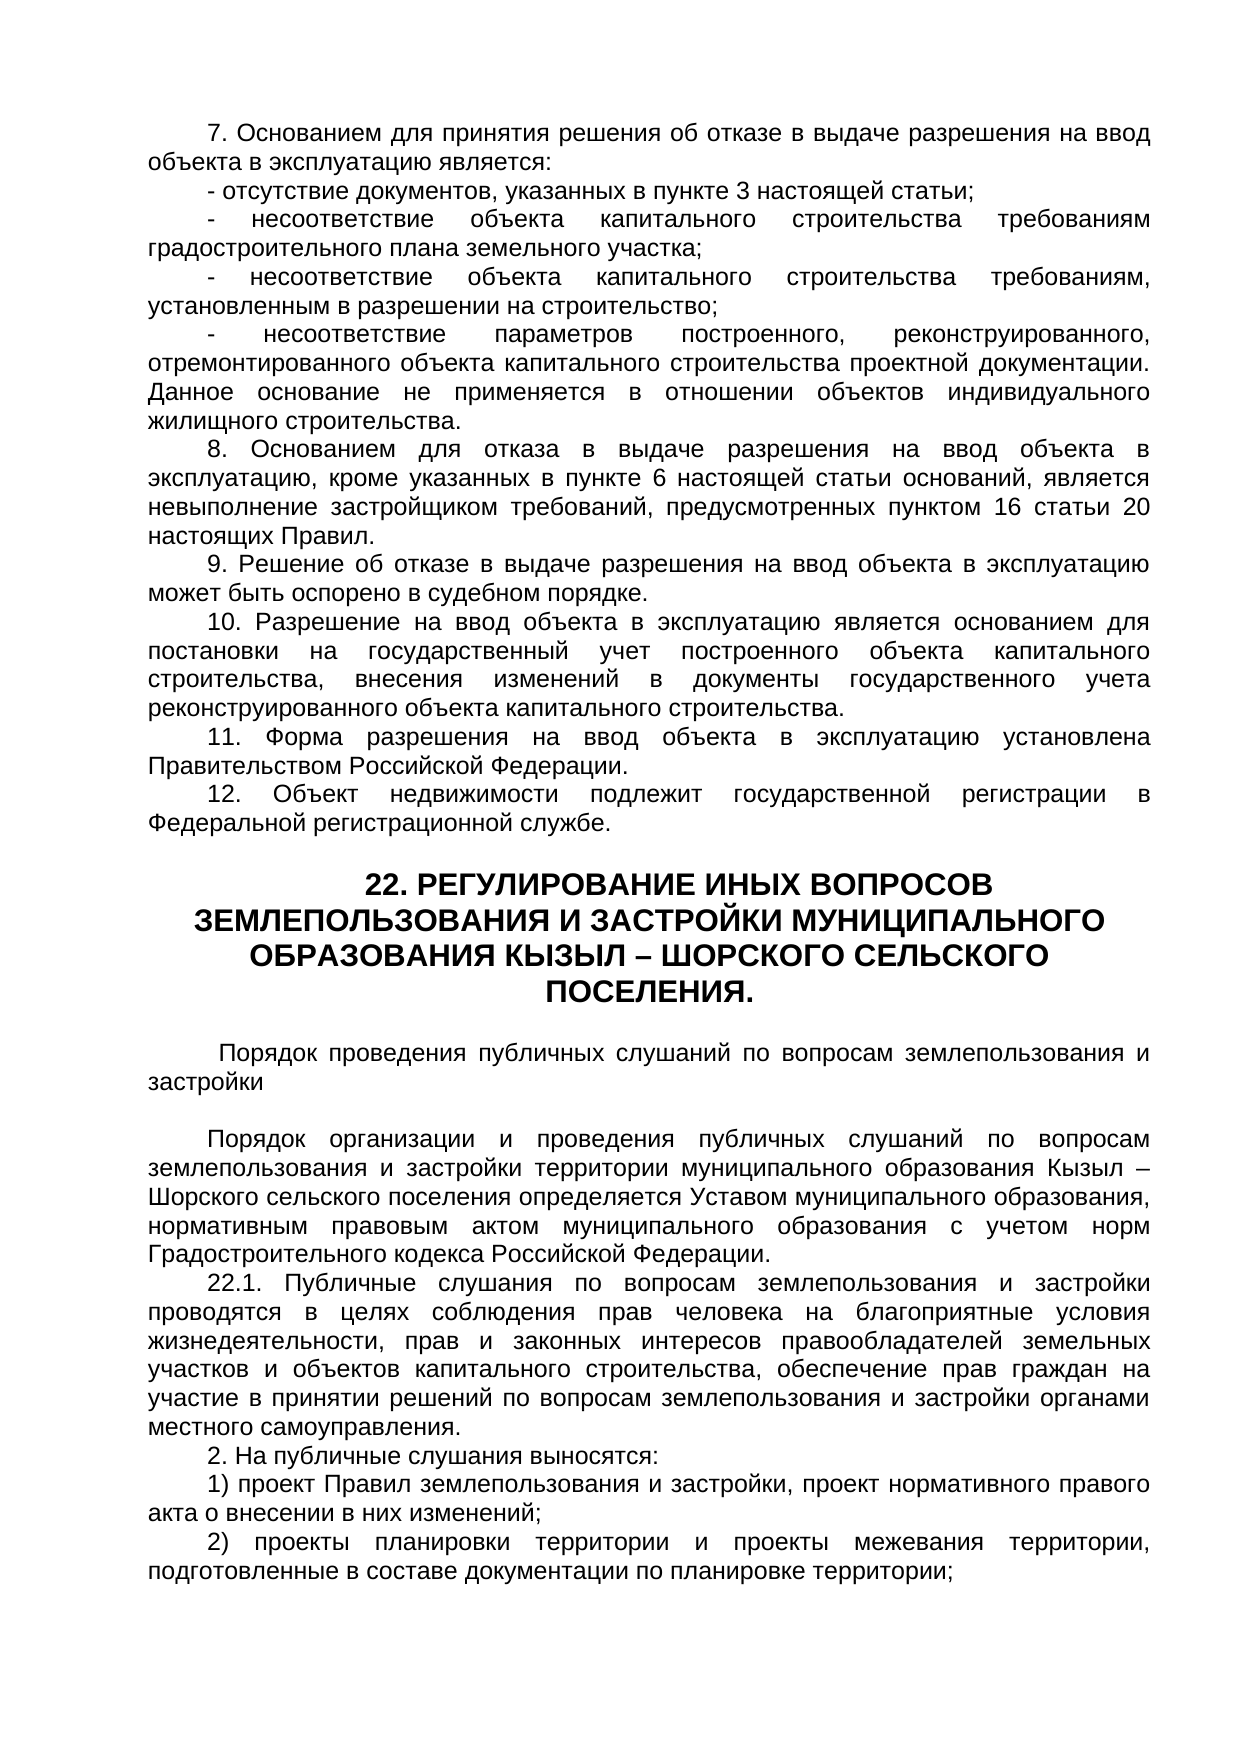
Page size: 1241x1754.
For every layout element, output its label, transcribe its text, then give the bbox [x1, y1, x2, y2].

text - несоответствие объекта капитального строительства требованиям, установленным в разрешении на строительство; [148, 262, 1152, 319]
text 1) проект Правил землепользования и застройки, проект нормативного правого акта о внесении в них изменений; [148, 1469, 1152, 1527]
text Порядок организации и проведения публичных слушаний по вопросам землепользования и застройки территории муниципального образования Кызыл – Шорского сельского поселения определяется Уставом муниципального образования, нормативным правовым актом муниципального образования с учетом норм Градостроительного кодекса Российской Федерации. [148, 1124, 1152, 1268]
text - отсутствие документов, указанных в пункте 3 настоящей статьи; [148, 176, 1152, 204]
text 2) проекты планировки территории и проекты межевания территории, подготовленные в составе документации по планировке территории; [148, 1527, 1152, 1584]
text 11. Форма разрешения на ввод объекта в эксплуатацию установлена Правительством Российской Федерации. [148, 722, 1152, 779]
text - несоответствие параметров построенного, реконструированного, отремонтированного объекта капитального строительства проектной документации. Данное основание не применяется в отношении объектов индивидуального жилищного строительства. [148, 319, 1152, 434]
text 7. Основанием для принятия решения об отказе в выдаче разрешения на ввод объекта в эксплуатацию является: [148, 118, 1152, 176]
text - несоответствие объекта капитального строительства требованиям градостроительного плана земельного участка; [148, 204, 1152, 262]
text Порядок проведения публичных слушаний по вопросам землепользования и застройки [148, 1038, 1152, 1096]
text 22.1. Публичные слушания по вопросам землепользования и застройки проводятся в целях соблюдения прав человека на благоприятные условия жизнедеятельности, прав и законных интересов правообладателей земельных участков и объектов капитального строительства, обеспечение прав граждан на участие в принятии решений по вопросам землепользования и застройки органами местного самоуправления. [148, 1268, 1152, 1441]
text 9. Решение об отказе в выдаче разрешения на ввод объекта в эксплуатацию может быть оспорено в судебном порядке. [148, 549, 1152, 607]
text 10. Разрешение на ввод объекта в эксплуатацию является основанием для постановки на государственный учет построенного объекта капитального строительства, внесения изменений в документы государственного учета реконструированного объекта капитального строительства. [148, 607, 1152, 722]
text 8. Основанием для отказа в выдаче разрешения на ввод объекта в эксплуатацию, кроме указанных в пункте 6 настоящей статьи оснований, является невыполнение застройщиком требований, предусмотренных пунктом 16 статьи 20 настоящих Правил. [148, 434, 1152, 549]
text 22. РЕГУЛИРОВАНИЕ ИНЫХ ВОПРОСОВ ЗЕМЛЕПОЛЬЗОВАНИЯ И ЗАСТРОЙКИ МУНИЦИПАЛЬНОГО ОБРАЗОВАНИЯ КЫЗЫЛ – ШОРСКОГО СЕЛЬСКОГО ПОСЕЛЕНИЯ. [148, 866, 1152, 1009]
text 2. На публичные слушания выносятся: [148, 1441, 1152, 1469]
text 12. Объект недвижимости подлежит государственной регистрации в Федеральной регистрационной службе. [148, 779, 1152, 837]
